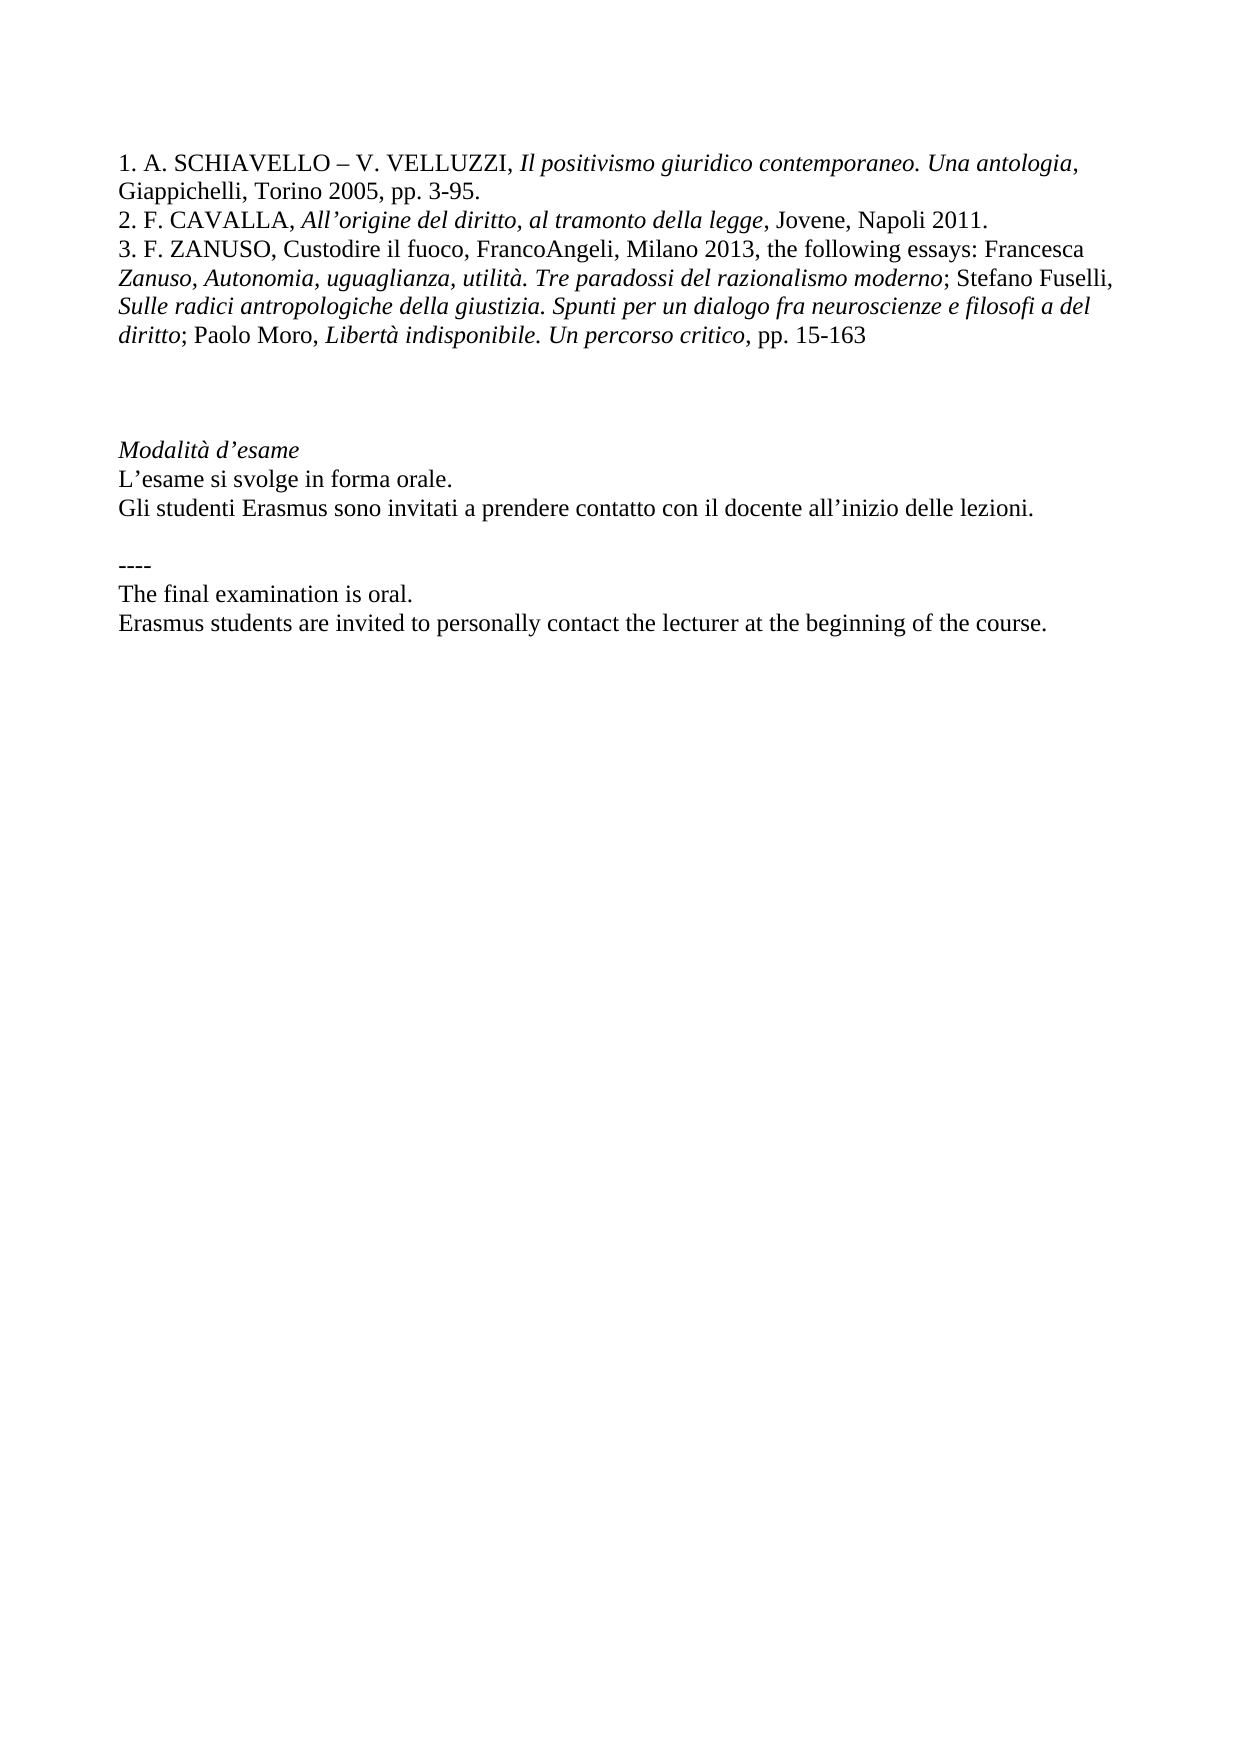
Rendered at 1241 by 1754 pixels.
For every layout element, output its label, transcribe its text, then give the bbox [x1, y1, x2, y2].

text ---- [118, 550, 1122, 579]
text 1. A. SCHIAVELLO – V. VELLUZZI, Il positivismo giuridico contemporaneo. Una antologia, Giappichelli, Torino 2005, pp. 3-95. [118, 148, 1122, 205]
text Gli studenti Erasmus sono invitati a prendere contatto con il docente all’inizio delle lezioni. [118, 493, 1122, 521]
text Erasmus students are invited to personally contact the lecturer at the beginning of the course. [118, 608, 1122, 636]
text The final examination is oral. [118, 579, 1122, 608]
text 2. F. CAVALLA, All’origine del diritto, al tramonto della legge, Jovene, Napoli 2011. [118, 205, 1122, 234]
text Modalità d’esame [118, 435, 1122, 464]
text L’esame si svolge in forma orale. [118, 464, 1122, 493]
text 3. F. ZANUSO, Custodire il fuoco, FrancoAngeli, Milano 2013, the following essays: Francesca Zanuso, Autonomia, uguaglianza, utilità. Tre paradossi del razionalismo moderno; Stefano Fuselli, Sulle radici antropologiche della giustizia. Spunti per un dialogo fra neuroscienze e filosofi a del diritto; Paolo Moro, Libertà indisponibile. Un percorso critico, pp. 15-163 [118, 234, 1122, 349]
